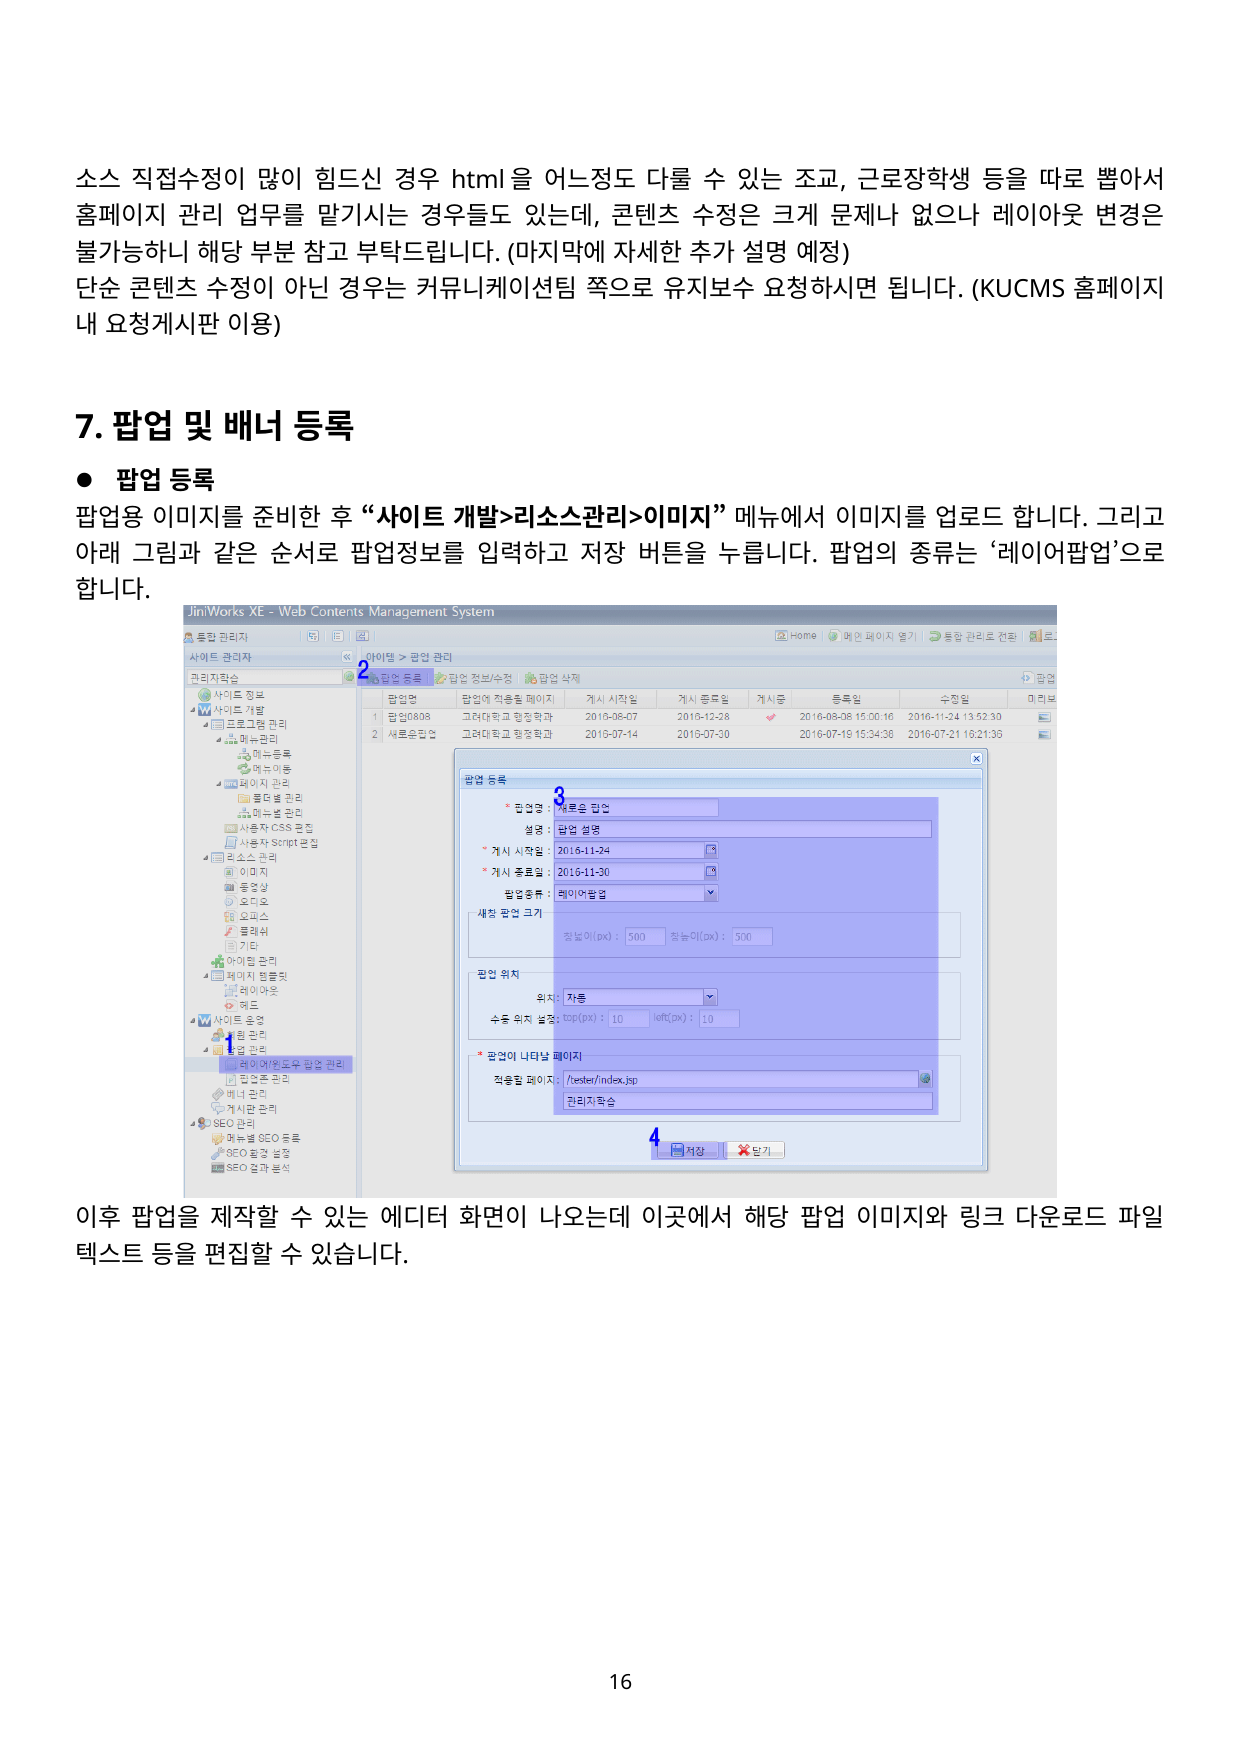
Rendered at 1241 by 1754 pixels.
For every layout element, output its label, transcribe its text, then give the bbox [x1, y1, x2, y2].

text 팝업용 이미지를 준비한 후 “사이트 개발>리소스관리>이미지” 메뉴에서 이미지를 업로드 합니다. 그리고 아래 그림과 같은 순서로 팝업정보를 입력하고 저장 버튼을 누릅니다. 팝업의 종류는 ‘레이어팝업’으로 합니다. [75, 497, 1165, 606]
picture [183, 605, 1057, 1198]
text 단순 콘텐츠 수정이 아닌 경우는 커뮤니케이션팀 쪽으로 유지보수 요청하시면 됩니다. (KUCMS 홈페이지 내 요청게시판 이용) [75, 268, 1165, 341]
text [75, 159, 1165, 268]
title 팝업 및 배너 등록 [75, 400, 1165, 448]
text 이후 팝업을 제작할 수 있는 에디터 화면이 나오는데 이곳에서 해당 팝업 이미지와 링크 다운로드 파일 텍스트 등을 편집할 수 있습니다. [75, 1198, 1165, 1270]
list 팝업 등록 [75, 461, 1165, 497]
